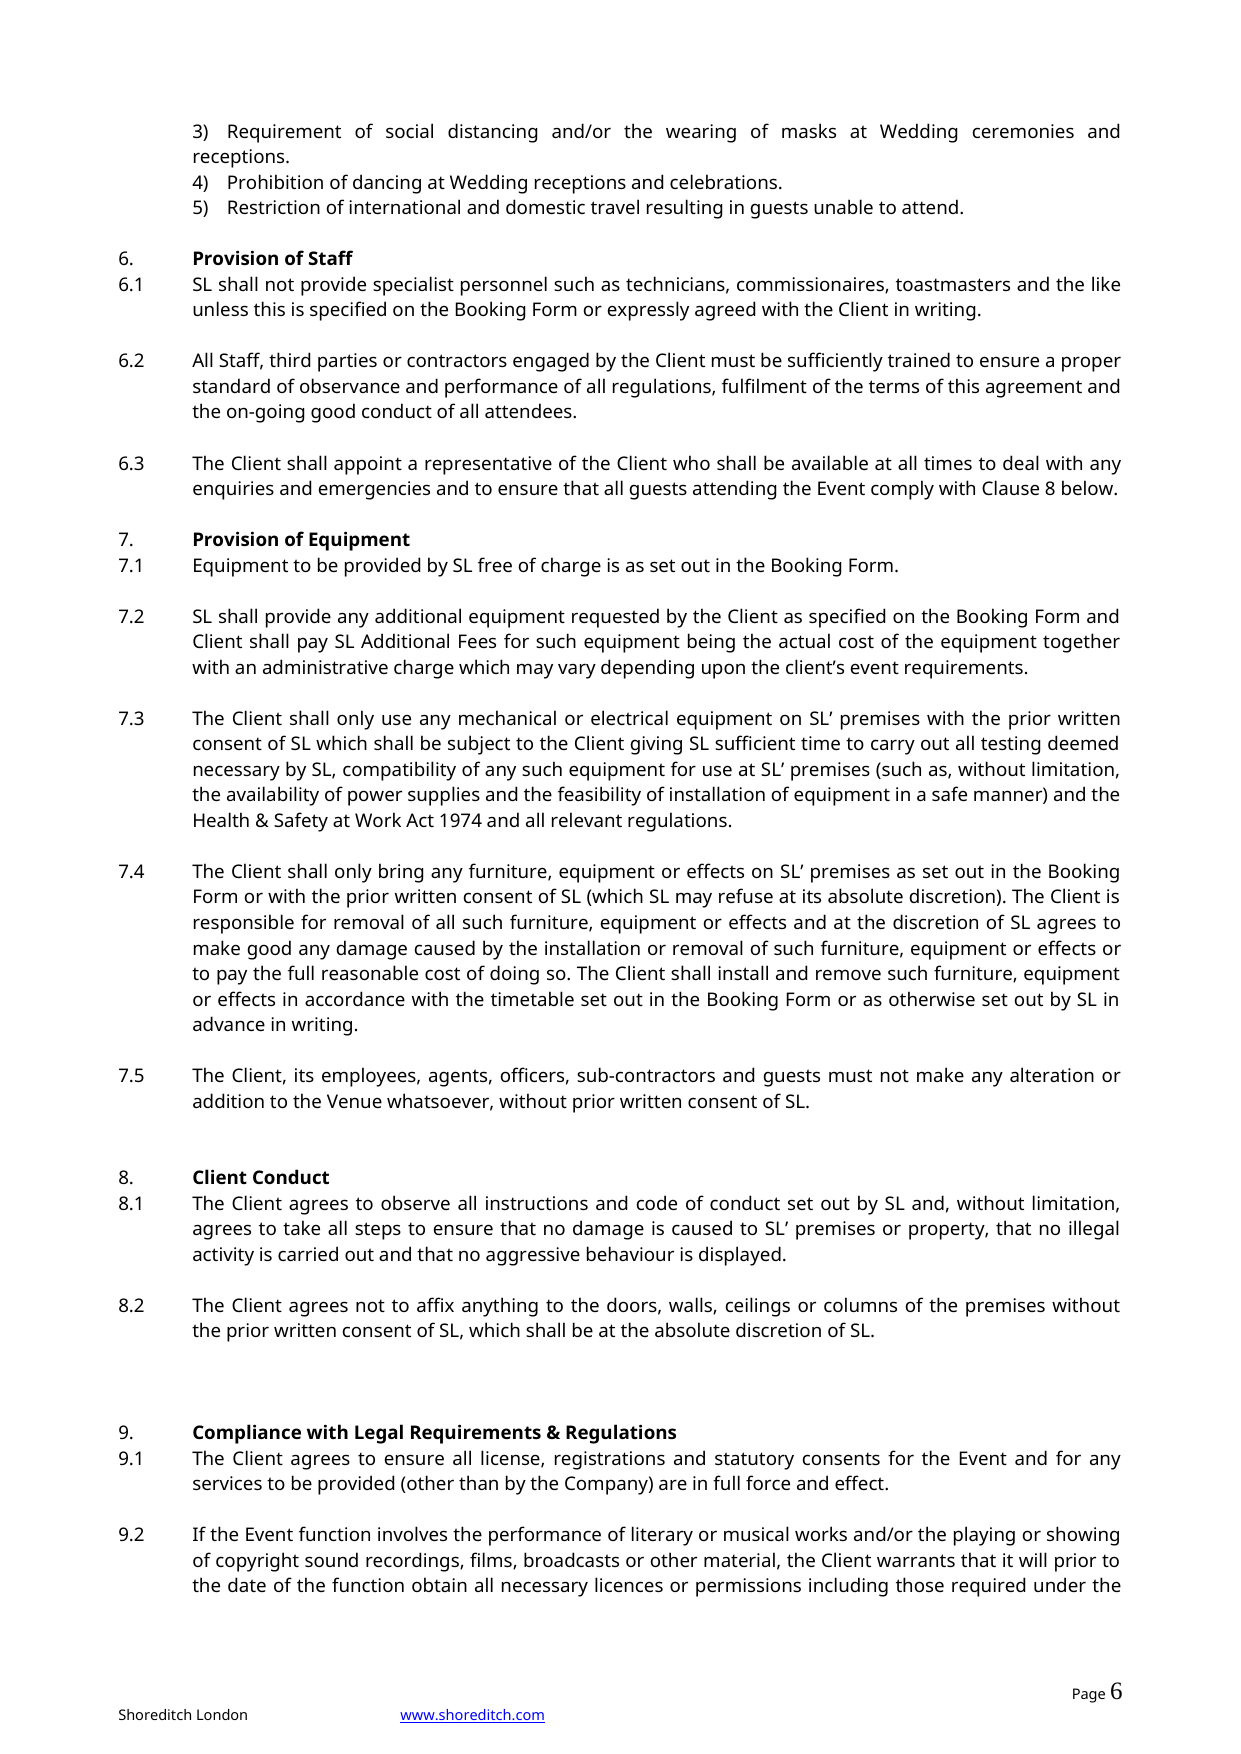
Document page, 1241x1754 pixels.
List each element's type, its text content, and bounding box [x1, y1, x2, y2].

text 8.1 The Client agrees to observe all instructions and code of conduct set out by SL and, without limitation, agrees to take all steps to ensure that no damage is caused to SL’ premises or property, that no illegal activity is carried out and that no aggressive behaviour is displayed. [118, 1190, 1122, 1267]
text 7.5 The Client, its employees, agents, officers, sub-contractors and guests must not make any alteration or addition to the Venue whatsoever, without prior written consent of SL. [118, 1062, 1122, 1113]
text 6.2 All Staff, third parties or contractors engaged by the Client must be sufficiently trained to ensure a proper standard of observance and performance of all regulations, fulfilment of the terms of this agreement and the on-going good conduct of all attendees. [118, 348, 1122, 424]
text 7.2 SL shall provide any additional equipment requested by the Client as specified on the Booking Form and Client shall pay SL Additional Fees for such equipment being the actual cost of the equipment together with an administrative charge which may vary depending upon the client’s event requirements. [118, 603, 1122, 679]
text 6.1 SL shall not provide specialist personnel such as technicians, commissionaires, toastmasters and the like unless this is specified on the Booking Form or expressly agreed with the Client in writing. [118, 271, 1122, 322]
text 5) Restriction of international and domestic travel resulting in guests unable to attend. [192, 195, 1122, 220]
text 3) Requirement of social distancing and/or the wearing of masks at Wedding ceremonies and receptions. [192, 118, 1122, 169]
text 4) Prohibition of dancing at Wedding receptions and celebrations. [192, 169, 1122, 195]
text 9.1 The Client agrees to ensure all license, registrations and statutory consents for the Event and for any services to be provided (other than by the Company) are in full force and effect. [118, 1445, 1122, 1496]
text 8.2 The Client agrees not to affix anything to the doors, walls, ceilings or columns of the premises without the prior written consent of SL, which shall be at the absolute discretion of SL. [118, 1292, 1122, 1343]
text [118, 1522, 1122, 1598]
text 7.3 The Client shall only use any mechanical or electrical equipment on SL’ premises with the prior written consent of SL which shall be subject to the Client giving SL sufficient time to carry out all testing deemed necessary by SL, compatibility of any such equipment for use at SL’ premises (such as, without limitation, the availability of power supplies and the feasibility of installation of equipment in a safe manner) and the Health & Safety at Work Act 1974 and all relevant regulations. [118, 705, 1122, 833]
text 7.1 Equipment to be provided by SL free of charge is as set out in the Booking Form. [118, 552, 1122, 577]
text 7. Provision of Equipment [118, 526, 1122, 552]
text 6. Provision of Staff [118, 246, 1122, 271]
text 9. Compliance with Legal Requirements & Regulations [118, 1420, 1122, 1445]
text 8. Client Conduct [118, 1164, 1122, 1190]
text 7.4 The Client shall only bring any furniture, equipment or effects on SL’ premises as set out in the Booking Form or with the prior written consent of SL (which SL may refuse at its absolute discretion). The Client is responsible for removal of all such furniture, equipment or effects and at the discretion of SL agrees to make good any damage caused by the installation or removal of such furniture, equipment or effects or to pay the full reasonable cost of doing so. The Client shall install and remove such furniture, equipment or effects in accordance with the timetable set out in the Booking Form or as otherwise set out by SL in advance in writing. [118, 858, 1122, 1037]
text 6.3 The Client shall appoint a representative of the Client who shall be available at all times to deal with any enquiries and emergencies and to ensure that all guests attending the Event comply with Clause 8 below. [118, 450, 1122, 501]
